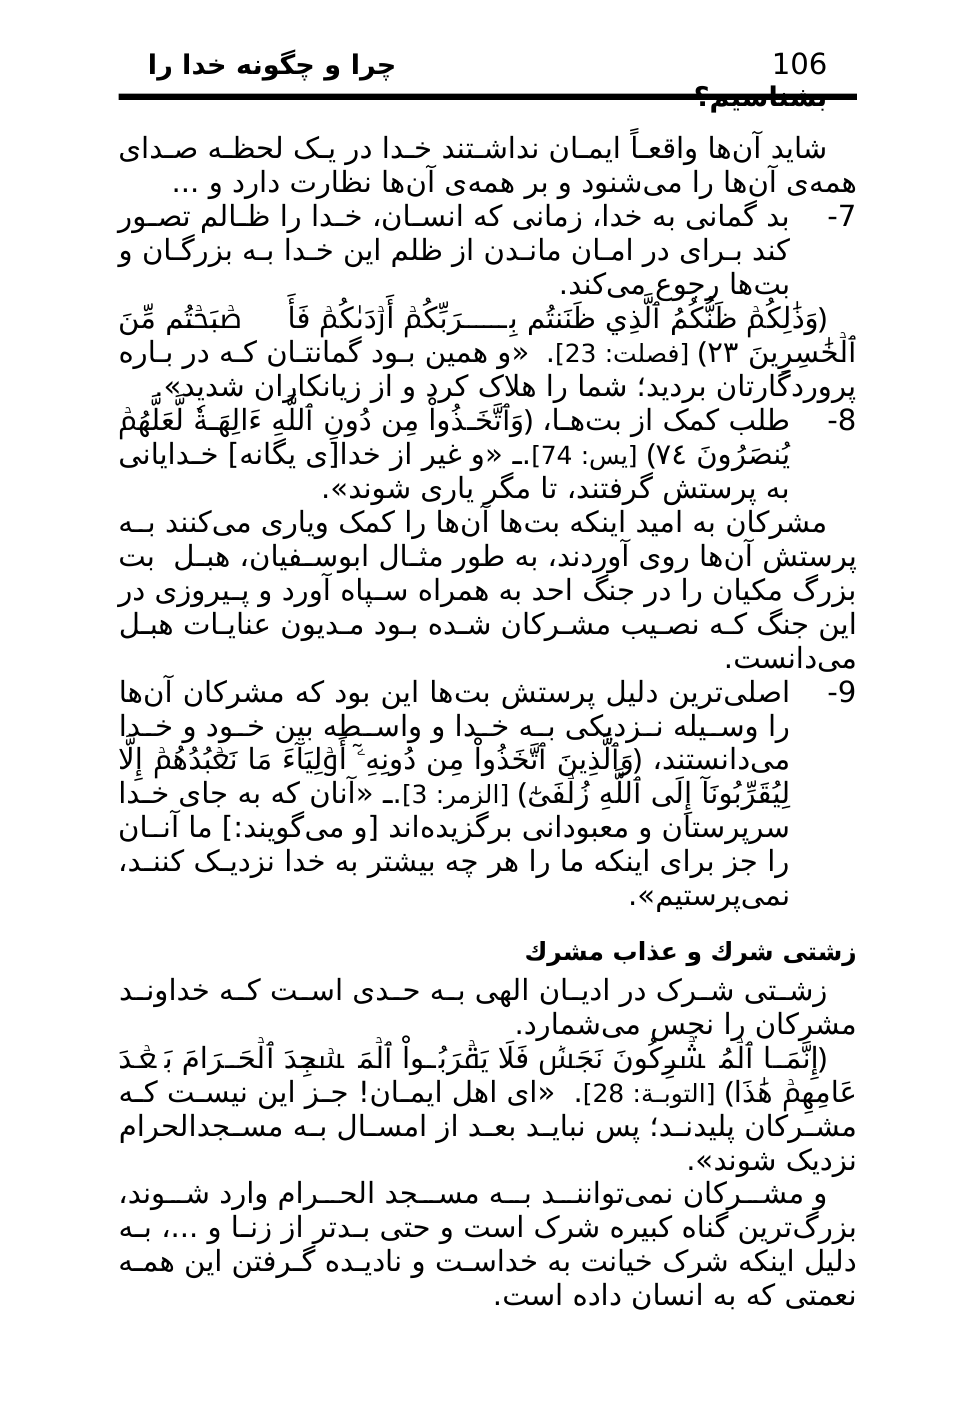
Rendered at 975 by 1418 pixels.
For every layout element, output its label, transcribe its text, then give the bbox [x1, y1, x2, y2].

text زشتی شرك و عذاب مشرك [118, 938, 857, 967]
text ﴿وَذَٰلِكُمۡ ظَنُّكُمُ ٱلَّذِي ظَنَنتُم بِرَبِّكُمۡ أَرۡدَىٰكُمۡ فَأَصۡبَحۡتُم مِّنَ ٱلۡخَٰسِرِينَ ٢٣﴾ [فصلت: 23]. «و همین بود گمانتان که در باره پروردگارتان بردید؛ شما را هلاک کرد و از زیانکاران شدید». [118, 301, 857, 403]
text مشرکان به امید اینکه بت‌ها آن‌ها را کمک ویاری می‌کنند به پرستش آن‌ها روی آوردند، به طور مثال ابوسفیان، هبل بت بزرگ مکیان را در جنگ احد به همراه سپاه آورد و پیروزی در این جنگ که نصیب مشرکان شده بود مدیون عنایات هبل می‌دانست. [118, 505, 857, 675]
list طلب کمک از بت‌ها، ﴿وَٱتَّخَذُواْ مِن دُونِ ٱللَّهِ ءَالِهَةٗ لَّعَلَّهُمۡ يُنصَرُونَ ٧٤﴾ [یس: 74]. «و غیر از خدا[ى یگانه‌] خدایانى به پرستش گرفتند، تا مگر یارى شوند». [118, 403, 827, 505]
text زشتی شرک در ادیان الهی به حدی است که خداوند مشرکان را نجس می‌شمارد. [118, 973, 857, 1041]
text شاید آن‌ها واقعاً ایمان نداشتند خدا در یک لحظه صدای همه‌ی آن‌ها را می‌شنود و بر همه‌ی آن‌ها نظارت دارد و ... [118, 132, 857, 199]
list اصلی‌ترین دلیل پرستش بت‌ها این بود که مشرکان آن‌ها را وسیله نزدیکی به خدا و واسطه بین خود و خدا می‌دانستند، ﴿وَٱلَّذِينَ ٱتَّخَذُواْ مِن دُونِهِۦٓ أَوۡلِيَآءَ مَا نَعۡبُدُهُمۡ إِلَّا لِيُقَرِّبُونَآ إِلَى ٱللَّهِ زُلۡفَىٰٓ﴾ [الزمر: 3]. «آنان که به جای خدا سرپرستان و معبودانی برگزیده‌اند [و می‌گویند:] ما آنان را جز برای اینکه ما را هر چه بیشتر به خدا نزدیک کنند، نمی‌پرستیم». [118, 675, 827, 913]
text ﴿إِنَّمَا ٱلۡمُشۡرِكُونَ نَجَسٞ فَلَا يَقۡرَبُواْ ٱلۡمَسۡجِدَ ٱلۡحَرَامَ بَعۡدَ عَامِهِمۡ هَٰذَا﴾ [التوبة: 28]. «ای اهل ایمان! جز این نیست که مشرکان پلیدند؛ پس نباید بعد از امسال به مسجدالحرام نزدیک شوند». [118, 1041, 857, 1177]
list بد گمانی به خدا، زمانی که انسان، خدا را ظالم تصور کند برای در امان ماندن از ظلم این خدا به بزرگان و بت‌ها رجوع می‌کند. [118, 199, 827, 301]
text و مشرکان نمی‌توانند به مسجد الحرام وارد شوند، بزرگ‌ترین گناه کبیره شرک است و حتی بدتر از زنا و ...، به دلیل اینکه شرک خیانت به خداست و نادیده گرفتن این همه نعمتی که به انسان داده است. [118, 1177, 857, 1313]
